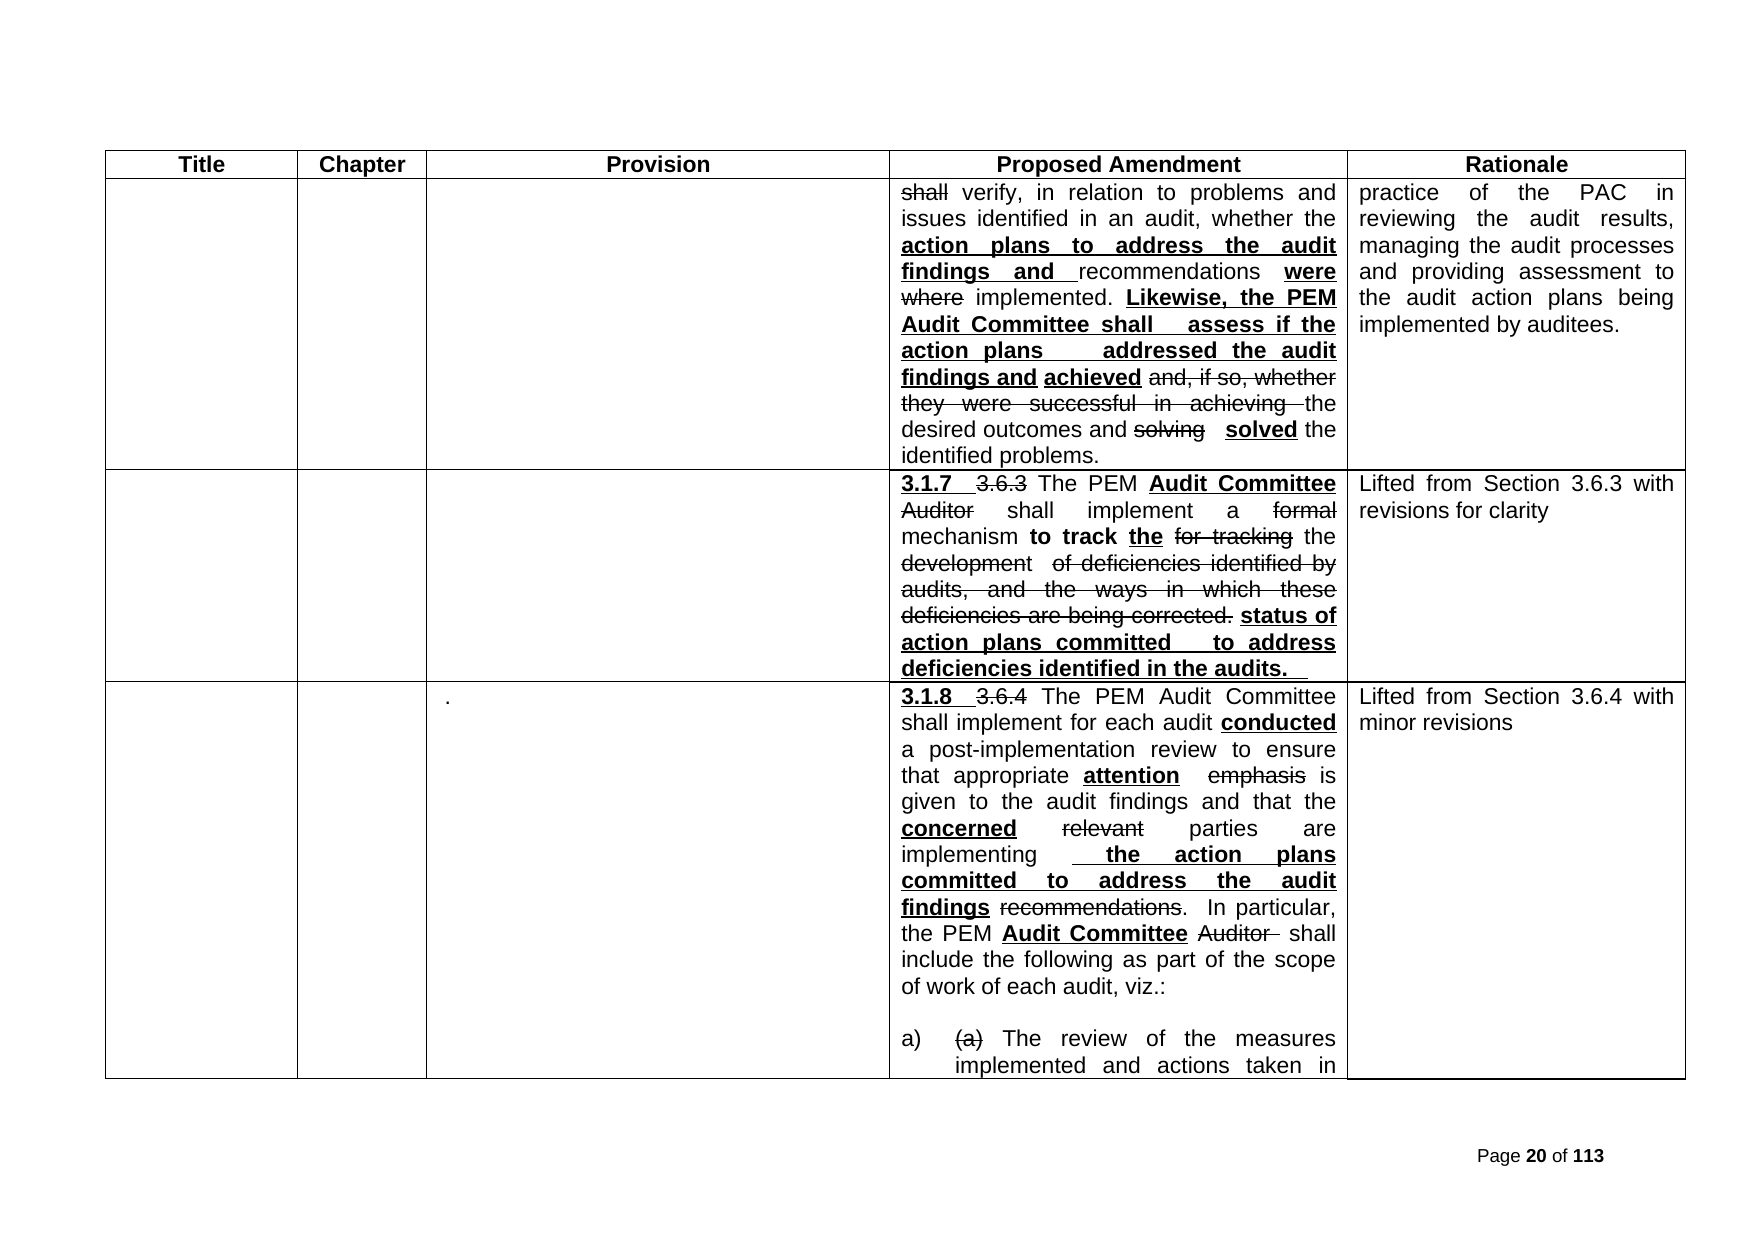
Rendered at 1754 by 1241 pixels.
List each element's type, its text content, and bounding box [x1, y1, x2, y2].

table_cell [1348, 179, 1685, 469]
table_header Rationale [1348, 151, 1685, 177]
table_cell . [427, 682, 889, 1078]
table_cell 3.1.7 3.6.3 The PEM Audit Committee Auditor shall implement a formal mechanism to track the for tracking the development of deficiencies identified by audits, and the ways in which these deficiencies are being corrected. status of action plans committed to address deficiencies identified in the audits. [890, 471, 1347, 681]
table_header Provision [427, 151, 889, 177]
table_cell [298, 682, 426, 1078]
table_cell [1348, 683, 1685, 1078]
table_cell [427, 470, 889, 681]
table_header Chapter [298, 151, 426, 177]
table_cell [298, 470, 426, 681]
table_cell [298, 179, 426, 469]
table_cell Lifted from Section 3.6.3 with revisions for clarity [1348, 471, 1685, 681]
table_cell [106, 682, 297, 1078]
table_cell [106, 470, 297, 681]
table_header Title [106, 151, 297, 177]
table_cell [106, 179, 297, 469]
table_cell [427, 179, 889, 469]
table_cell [890, 179, 1347, 469]
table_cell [890, 683, 1347, 1078]
table_header Proposed Amendment [890, 151, 1347, 177]
